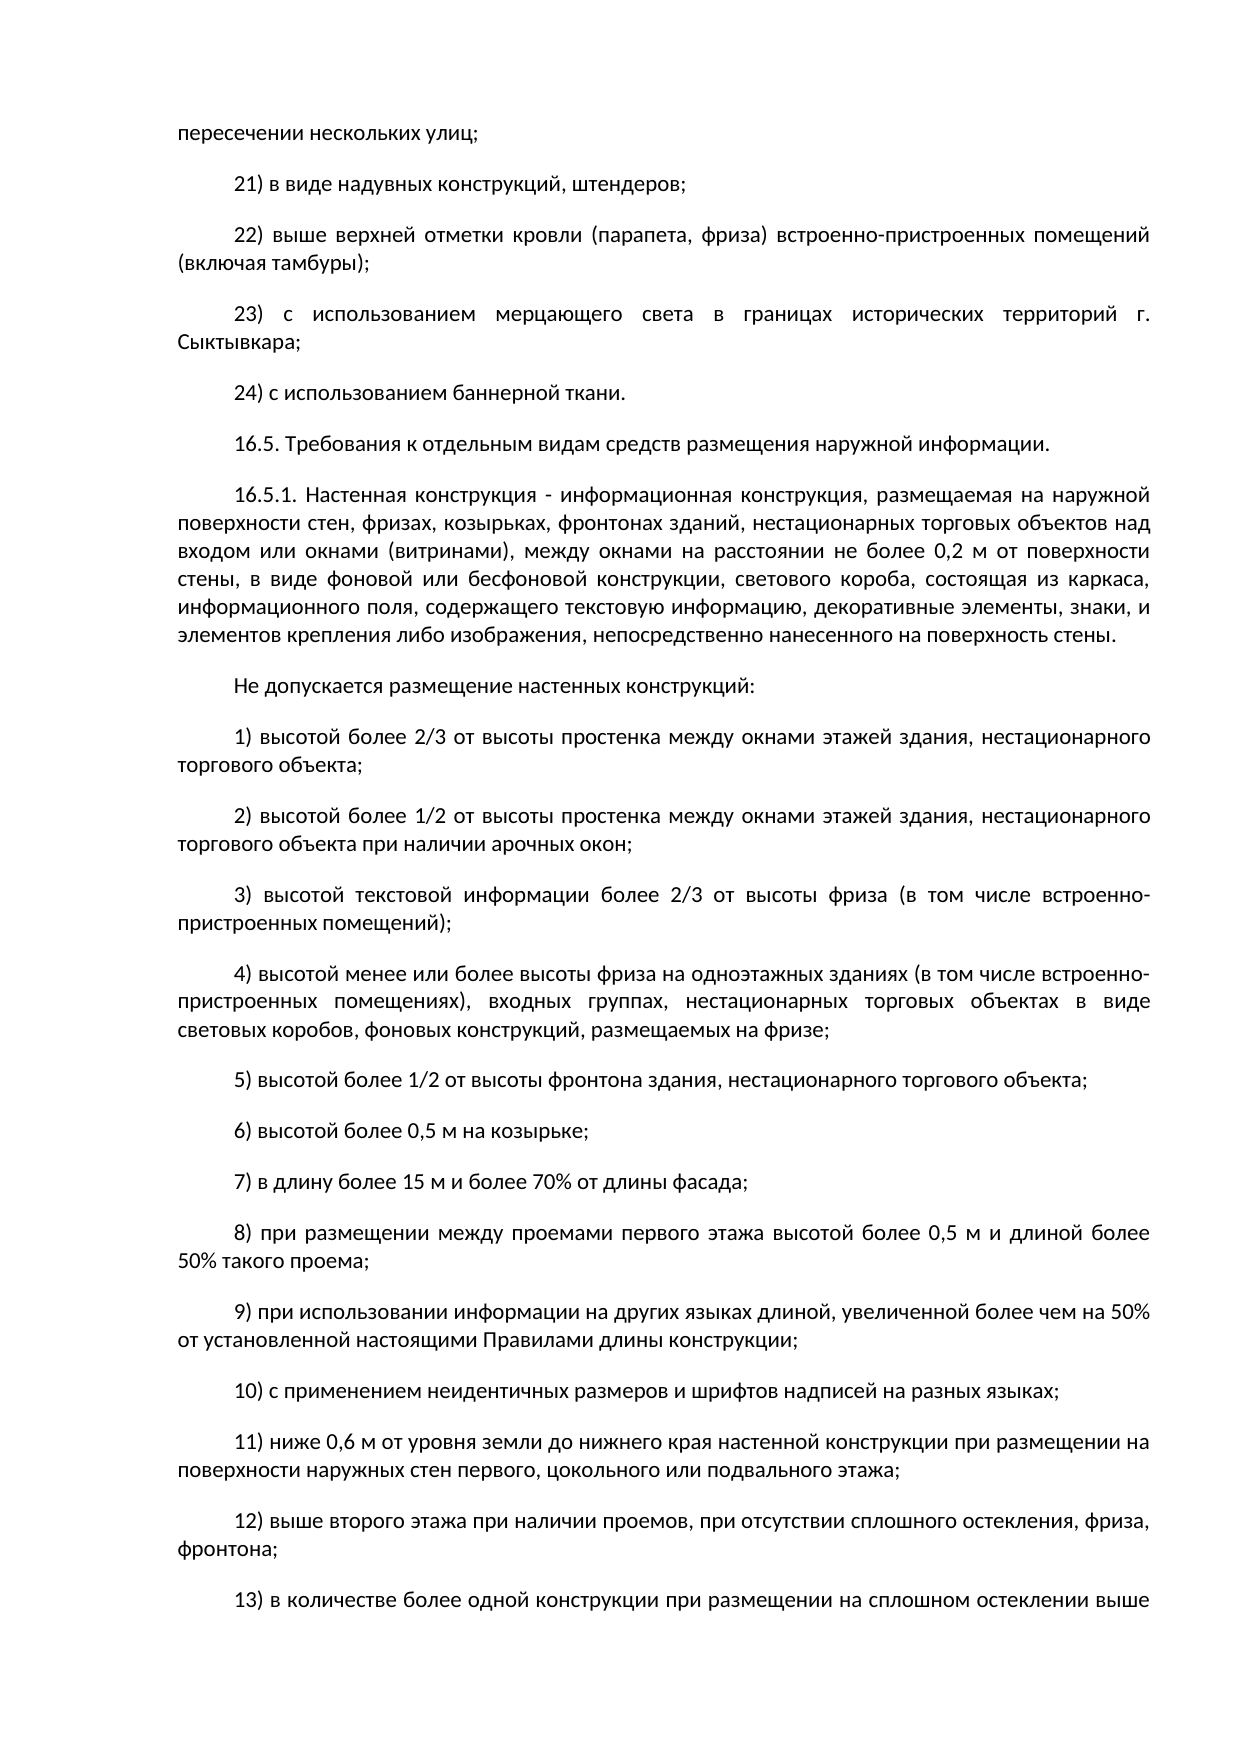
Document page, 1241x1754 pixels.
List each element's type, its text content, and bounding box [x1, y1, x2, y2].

text 1) высотой более 2/3 от высоты простенка между окнами этажей здания, нестационарного торгового объекта; [177, 722, 1152, 778]
text 21) в виде надувных конструкций, штендеров; [177, 169, 1152, 197]
text 6) высотой более 0,5 м на козырьке; [177, 1117, 1152, 1144]
text 24) с использованием баннерной ткани. [177, 378, 1152, 406]
text 16.5. Требования к отдельным видам средств размещения наружной информации. [177, 429, 1152, 457]
text 11) ниже 0,6 м от уровня земли до нижнего края настенной конструкции при размещении на поверхности наружных стен первого, цокольного или подвального этажа; [177, 1427, 1152, 1483]
text 5) высотой более 1/2 от высоты фронтона здания, нестационарного торгового объекта; [177, 1066, 1152, 1094]
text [177, 118, 1152, 146]
text 12) выше второго этажа при наличии проемов, при отсутствии сплошного остекления, фриза, фронтона; [177, 1506, 1152, 1562]
text 3) высотой текстовой информации более 2/3 от высоты фриза (в том числе встроенно-пристроенных помещений); [177, 880, 1152, 936]
text 16.5.1. Настенная конструкция - информационная конструкция, размещаемая на наружной поверхности стен, фризах, козырьках, фронтонах зданий, нестационарных торговых объектов над входом или окнами (витринами), между окнами на расстоянии не более 0,2 м от поверхности стены, в виде фоновой или бесфоновой конструкции, светового короба, состоящая из каркаса, информационного поля, содержащего текстовую информацию, декоративные элементы, знаки, и элементов крепления либо изображения, непосредственно нанесенного на поверхность стены. [177, 480, 1152, 648]
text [177, 1585, 1152, 1613]
text 4) высотой менее или более высоты фриза на одноэтажных зданиях (в том числе встроенно-пристроенных помещениях), входных группах, нестационарных торговых объектах в виде световых коробов, фоновых конструкций, размещаемых на фризе; [177, 959, 1152, 1043]
text 10) с применением неидентичных размеров и шрифтов надписей на разных языках; [177, 1376, 1152, 1404]
text 8) при размещении между проемами первого этажа высотой более 0,5 м и длиной более 50% такого проема; [177, 1218, 1152, 1274]
text 9) при использовании информации на других языках длиной, увеличенной более чем на 50% от установленной настоящими Правилами длины конструкции; [177, 1297, 1152, 1353]
text 7) в длину более 15 м и более 70% от длины фасада; [177, 1167, 1152, 1196]
text Не допускается размещение настенных конструкций: [177, 671, 1152, 699]
text 2) высотой более 1/2 от высоты простенка между окнами этажей здания, нестационарного торгового объекта при наличии арочных окон; [177, 801, 1152, 857]
text 22) выше верхней отметки кровли (парапета, фриза) встроенно-пристроенных помещений (включая тамбуры); [177, 220, 1152, 276]
text 23) с использованием мерцающего света в границах исторических территорий г. Сыктывкара; [177, 299, 1152, 355]
